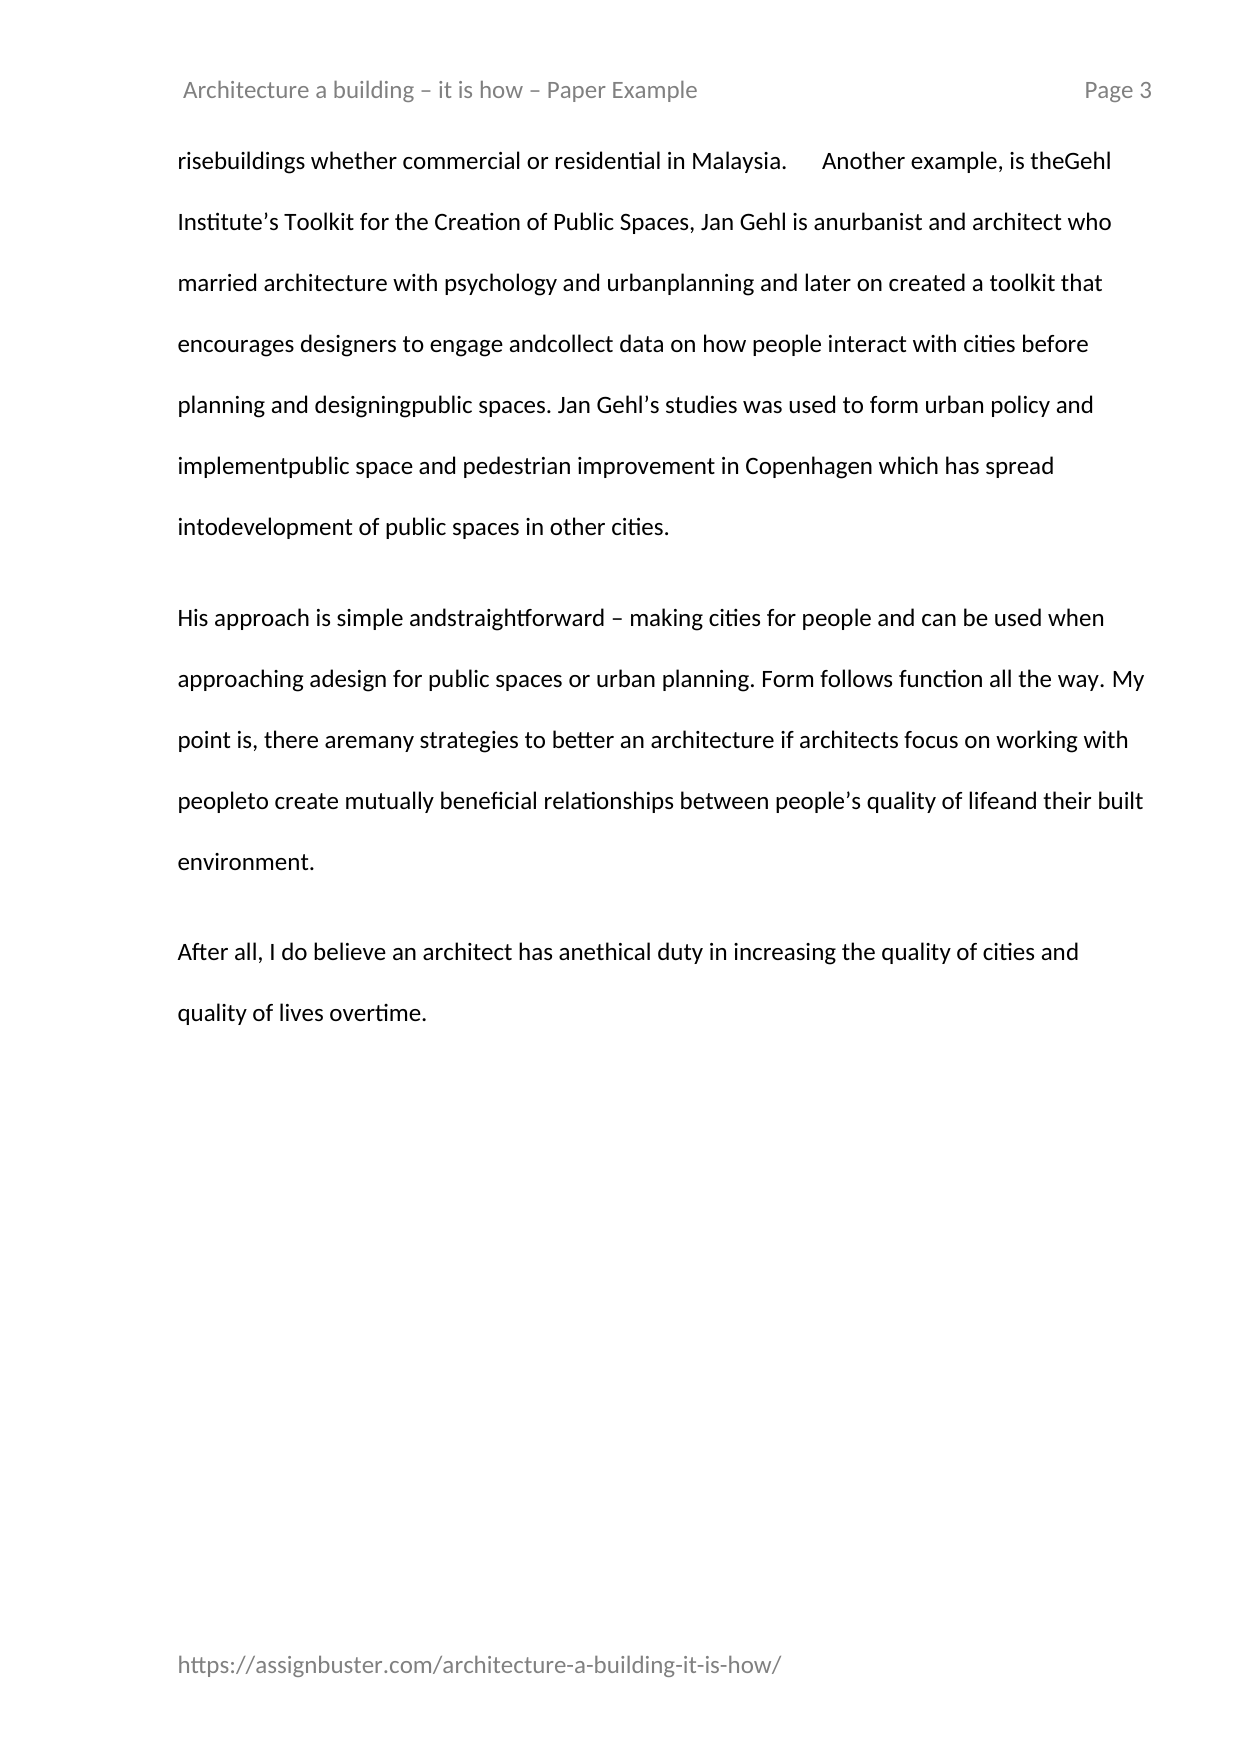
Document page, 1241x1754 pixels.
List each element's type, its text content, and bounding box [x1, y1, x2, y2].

text After all, I do believe an architect has anethical duty in increasing the quality of cities and quality of lives overtime. [177, 936, 1152, 1028]
text His approach is simple andstraightforward – making cities for people and can be used when approaching adesign for public spaces or urban planning. Form follows function all the way. My point is, there aremany strategies to better an architecture if architects focus on working with peopleto create mutually beneficial relationships between people’s quality of lifeand their built environment. [177, 602, 1152, 876]
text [177, 145, 1152, 542]
